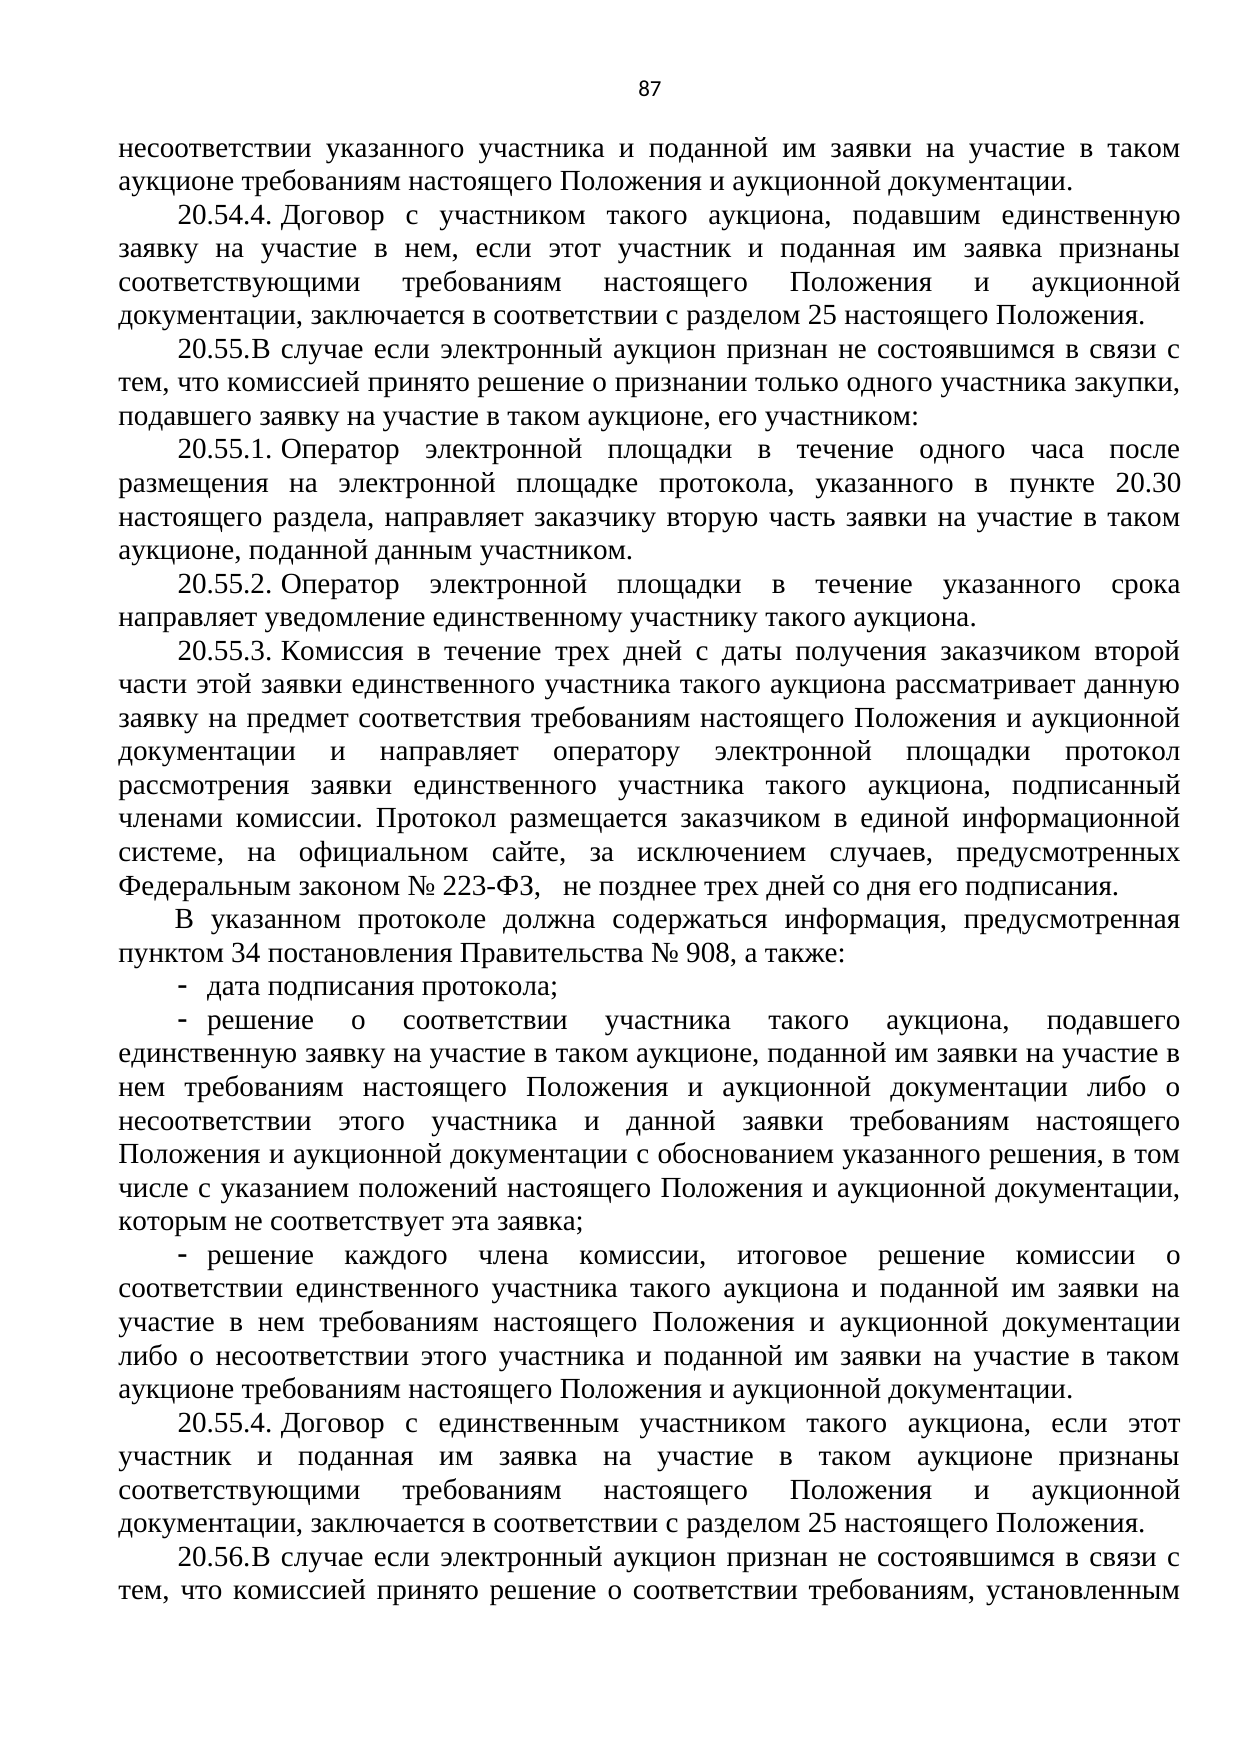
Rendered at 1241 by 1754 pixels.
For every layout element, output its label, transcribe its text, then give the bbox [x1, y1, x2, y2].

list Оператор электронной площадки в течение указанного срока направляет уведомление единственному участнику такого аукциона. [118, 566, 1181, 633]
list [118, 130, 1181, 197]
list Комиссия в течение трех дней с даты получения заказчиком второй части этой заявки единственного участника такого аукциона рассматривает данную заявку на предмет соответствия требованиям настоящего Положения и аукционной документации и направляет оператору электронной площадки протокол рассмотрения заявки единственного участника такого аукциона, подписанный членами комиссии. Протокол размещается заказчиком в единой информационной системе, на официальном сайте, за исключением случаев, предусмотренных Федеральным законом № 223-ФЗ, не позднее трех дней со дня его подписания. [118, 633, 1181, 901]
list Договор с участником такого аукциона, подавшим единственную заявку на участие в нем, если этот участник и поданная им заявка признаны соответствующими требованиям настоящего Положения и аукционной документации, заключается в соответствии с разделом 25 настоящего Положения. [118, 197, 1181, 331]
list Договор с единственным участником такого аукциона, если этот участник и поданная им заявка на участие в таком аукционе признаны соответствующими требованиям настоящего Положения и аукционной документации, заключается в соответствии с разделом 25 настоящего Положения. [118, 1405, 1181, 1539]
list дата подписания протокола; [118, 968, 1181, 1002]
text В указанном протоколе должна содержаться информация, предусмотренная пунктом 34 постановления Правительства № 908, а также: [118, 901, 1181, 968]
list Оператор электронной площадки в течение одного часа после размещения на электронной площадке протокола, указанного в пункте 20.30 настоящего раздела, направляет заказчику вторую часть заявки на участие в таком аукционе, поданной данным участником. [118, 432, 1181, 566]
list решение каждого члена комиссии, итоговое решение комиссии о соответствии единственного участника такого аукциона и поданной им заявки на участие в нем требованиям настоящего Положения и аукционной документации либо о несоответствии этого участника и поданной им заявки на участие в таком аукционе требованиям настоящего Положения и аукционной документации. [118, 1237, 1181, 1405]
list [118, 1539, 1181, 1606]
list решение о соответствии участника такого аукциона, подавшего единственную заявку на участие в таком аукционе, поданной им заявки на участие в нем требованиям настоящего Положения и аукционной документации либо о несоответствии этого участника и данной заявки требованиям настоящего Положения и аукционной документации с обоснованием указанного решения, в том числе с указанием положений настоящего Положения и аукционной документации, которым не соответствует эта заявка; [118, 1002, 1181, 1237]
list В случае если электронный аукцион признан не состоявшимся в связи с тем, что комиссией принято решение о признании только одного участника закупки, подавшего заявку на участие в таком аукционе, его участником: [118, 331, 1181, 432]
